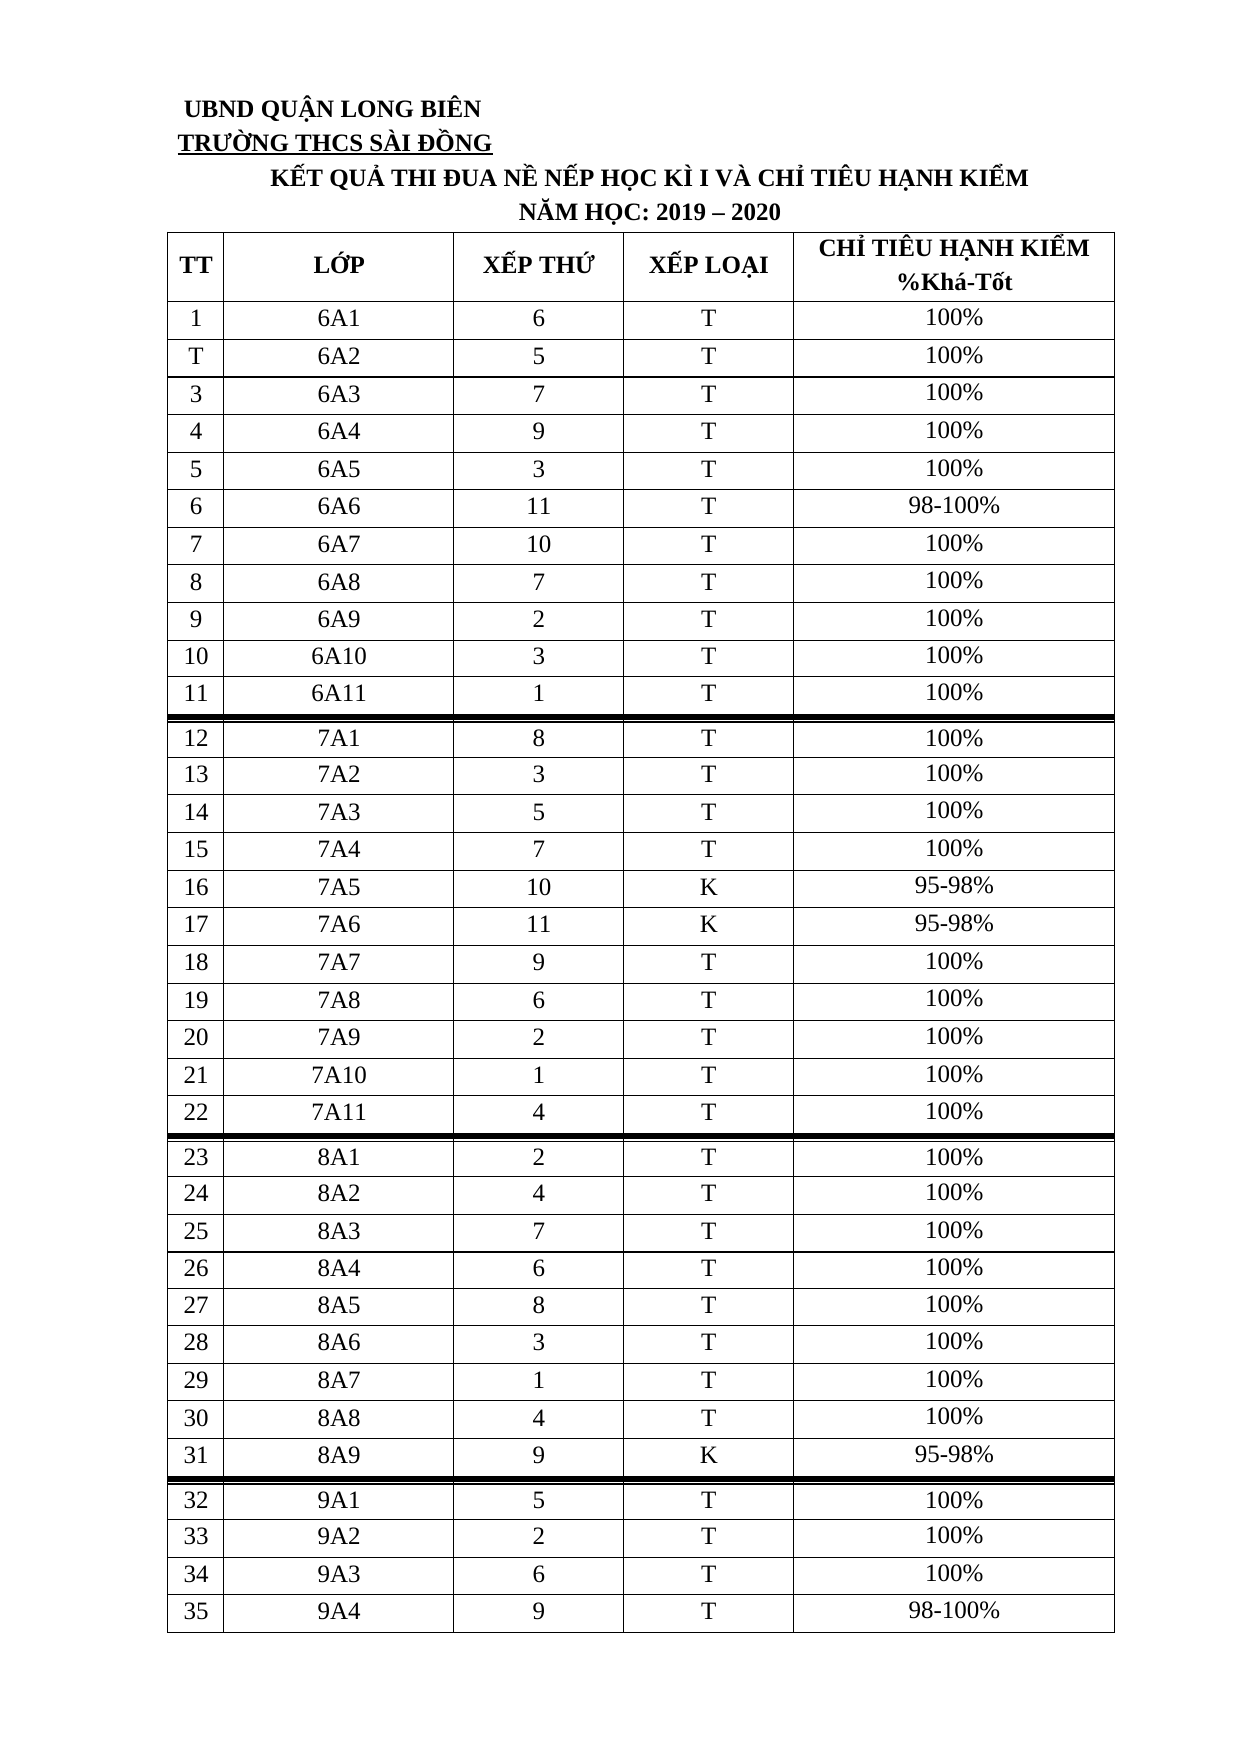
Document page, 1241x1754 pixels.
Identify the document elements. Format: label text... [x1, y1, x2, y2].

table_cell 100% [794, 1326, 1114, 1363]
table_cell 8A8 [224, 1401, 453, 1438]
table_cell K [624, 1439, 793, 1476]
table_cell T [624, 1096, 793, 1133]
table_cell 23 [168, 1142, 223, 1176]
table_cell 100% [794, 302, 1114, 339]
table_cell 4 [168, 415, 223, 452]
table_cell T [624, 1401, 793, 1438]
table_cell 14 [168, 795, 223, 832]
table_cell 100% [794, 528, 1114, 564]
table_cell 7 [454, 833, 623, 869]
table_cell 8 [168, 565, 223, 602]
table_cell 6 [454, 984, 623, 1020]
table_cell 100% [794, 795, 1114, 832]
table_cell 9A4 [224, 1595, 453, 1632]
table_cell 6A7 [224, 528, 453, 564]
table_cell 8 [454, 1289, 623, 1325]
table_cell 24 [168, 1177, 223, 1214]
table_cell 7A1 [224, 723, 453, 757]
table_cell 6A2 [224, 340, 453, 376]
table_cell 9A1 [224, 1485, 453, 1519]
table_cell 100% [794, 1215, 1114, 1251]
table_cell 1 [454, 677, 623, 713]
table_cell T [624, 1595, 793, 1632]
table_cell 6 [168, 490, 223, 527]
table_cell 7 [454, 378, 623, 414]
table_cell T [624, 641, 793, 676]
table_cell 8A1 [224, 1142, 453, 1176]
table_cell 100% [794, 1289, 1114, 1325]
table_cell 5 [454, 1485, 623, 1519]
table_cell T [624, 378, 793, 414]
table_cell T [624, 1364, 793, 1400]
table_cell 34 [168, 1558, 223, 1594]
table_cell T [624, 1142, 793, 1176]
table_cell 33 [168, 1520, 223, 1557]
table_cell 2 [454, 1021, 623, 1058]
table_cell 3 [454, 758, 623, 794]
table_cell T [624, 795, 793, 832]
table_cell 10 [168, 641, 223, 676]
table_cell 2 [454, 603, 623, 639]
table_cell 3 [168, 378, 223, 414]
table_cell 12 [168, 723, 223, 757]
table_header CHỈ TIÊU HẠNH KIỂM %Khá-Tốt [794, 233, 1114, 301]
text UBND QUẬN LONG BIÊN [177, 94, 1122, 122]
table_cell 100% [794, 1177, 1114, 1214]
table_cell 7A11 [224, 1096, 453, 1133]
table_cell T [624, 1215, 793, 1251]
table_header XẾP THỨ [454, 233, 623, 301]
table_cell 19 [168, 984, 223, 1020]
table_cell 98-100% [794, 490, 1114, 527]
table_cell T [624, 946, 793, 982]
table_cell 100% [794, 340, 1114, 376]
table_cell 25 [168, 1215, 223, 1251]
table_cell 8A2 [224, 1177, 453, 1214]
table_cell 100% [794, 1485, 1114, 1519]
table_cell T [624, 833, 793, 869]
table_header LỚP [224, 233, 453, 301]
table_cell 6A10 [224, 641, 453, 676]
table_cell 4 [454, 1177, 623, 1214]
table_cell 32 [168, 1485, 223, 1519]
table_header TT [168, 233, 223, 301]
table_cell 100% [794, 378, 1114, 414]
table_cell T [624, 340, 793, 376]
table_cell 100% [794, 1021, 1114, 1058]
table_cell 9 [454, 415, 623, 452]
table_cell 100% [794, 1364, 1114, 1400]
table_cell 5 [454, 340, 623, 376]
table_cell 95-98% [794, 871, 1114, 907]
table_cell 7 [454, 1215, 623, 1251]
table_cell 31 [168, 1439, 223, 1476]
table_cell 9A3 [224, 1558, 453, 1594]
table_cell T [624, 758, 793, 794]
table_cell T [624, 1059, 793, 1095]
table_cell 7A3 [224, 795, 453, 832]
table_cell 100% [794, 1142, 1114, 1176]
table_cell 35 [168, 1595, 223, 1632]
table_cell T [624, 1177, 793, 1214]
table_cell 100% [794, 565, 1114, 602]
table_cell T [168, 340, 223, 376]
table_cell 9A2 [224, 1520, 453, 1557]
table_cell 100% [794, 1059, 1114, 1095]
text TRƯỜNG THCS SÀI ĐỒNG [177, 128, 1122, 157]
table_cell 100% [794, 415, 1114, 452]
table_cell 8A4 [224, 1253, 453, 1288]
table_cell 28 [168, 1326, 223, 1363]
table_cell T [624, 677, 793, 713]
table_cell 95-98% [794, 908, 1114, 945]
table_cell 100% [794, 677, 1114, 713]
table_cell 8A3 [224, 1215, 453, 1251]
table_cell 21 [168, 1059, 223, 1095]
table_cell 100% [794, 1096, 1114, 1133]
table_cell 9 [454, 1439, 623, 1476]
table_cell 17 [168, 908, 223, 945]
table_cell T [624, 1326, 793, 1363]
table_cell 1 [454, 1364, 623, 1400]
table_cell 4 [454, 1401, 623, 1438]
table_cell T [624, 723, 793, 757]
table_cell 7 [454, 565, 623, 602]
table_cell T [624, 1289, 793, 1325]
table_cell 100% [794, 833, 1114, 869]
table_header XẾP LOẠI [624, 233, 793, 301]
table_cell 22 [168, 1096, 223, 1133]
table_cell 15 [168, 833, 223, 869]
table_cell 9 [454, 1595, 623, 1632]
table_cell 7A4 [224, 833, 453, 869]
table_cell T [624, 490, 793, 527]
table_cell 7A6 [224, 908, 453, 945]
table_cell 6 [454, 302, 623, 339]
table_cell T [624, 1520, 793, 1557]
table_cell 9 [168, 603, 223, 639]
table_cell 6A1 [224, 302, 453, 339]
table_cell 8A5 [224, 1289, 453, 1325]
table_cell 100% [794, 1401, 1114, 1438]
table_cell 4 [454, 1096, 623, 1133]
table_cell 100% [794, 946, 1114, 982]
table_cell T [624, 603, 793, 639]
table_cell 6A3 [224, 378, 453, 414]
table_cell 7 [168, 528, 223, 564]
table_cell T [624, 565, 793, 602]
table_cell T [624, 984, 793, 1020]
table_cell 95-98% [794, 1439, 1114, 1476]
table_cell 6A9 [224, 603, 453, 639]
table_cell 9 [454, 946, 623, 982]
table_cell 100% [794, 723, 1114, 757]
table_cell 8A6 [224, 1326, 453, 1363]
table_cell 7A10 [224, 1059, 453, 1095]
table_cell 100% [794, 603, 1114, 639]
table_cell 13 [168, 758, 223, 794]
table_cell 3 [454, 453, 623, 489]
table_cell 100% [794, 453, 1114, 489]
table_cell 7A8 [224, 984, 453, 1020]
table_cell 2 [454, 1520, 623, 1557]
table_cell 7A5 [224, 871, 453, 907]
table_cell 7A2 [224, 758, 453, 794]
table_cell 98-100% [794, 1595, 1114, 1632]
table_cell T [624, 1253, 793, 1288]
table_cell 1 [454, 1059, 623, 1095]
table_cell K [624, 908, 793, 945]
table_cell 1 [168, 302, 223, 339]
table_cell 6 [454, 1558, 623, 1594]
table_cell T [624, 302, 793, 339]
table_cell T [624, 415, 793, 452]
table_cell 6A11 [224, 677, 453, 713]
table_cell 10 [454, 871, 623, 907]
table_cell 11 [454, 908, 623, 945]
table_cell T [624, 1485, 793, 1519]
table_cell 6A5 [224, 453, 453, 489]
table_cell 100% [794, 641, 1114, 676]
table_cell 100% [794, 758, 1114, 794]
table_cell 5 [168, 453, 223, 489]
table_cell 100% [794, 1253, 1114, 1288]
table_cell 16 [168, 871, 223, 907]
table_cell 30 [168, 1401, 223, 1438]
table_cell 100% [794, 984, 1114, 1020]
table_cell 11 [168, 677, 223, 713]
table_cell K [624, 871, 793, 907]
table_cell 2 [454, 1142, 623, 1176]
table_cell 27 [168, 1289, 223, 1325]
table_cell 5 [454, 795, 623, 832]
table_cell 6A6 [224, 490, 453, 527]
table_cell 11 [454, 490, 623, 527]
table_cell 100% [794, 1520, 1114, 1557]
table_cell 3 [454, 641, 623, 676]
table_cell 8A9 [224, 1439, 453, 1476]
table_cell T [624, 1021, 793, 1058]
table_cell 18 [168, 946, 223, 982]
text NĂM HỌC: 2019 – 2020 [177, 197, 1122, 226]
table_cell 6 [454, 1253, 623, 1288]
table_cell T [624, 453, 793, 489]
table_cell 6A4 [224, 415, 453, 452]
table_cell 8 [454, 723, 623, 757]
text KẾT QUẢ THI ĐUA NỀ NẾP HỌC KÌ I VÀ CHỈ TIÊU HẠNH KIỂM [177, 163, 1122, 191]
table_cell 8A7 [224, 1364, 453, 1400]
table_cell 26 [168, 1253, 223, 1288]
table_cell 100% [794, 1558, 1114, 1594]
table_cell T [624, 528, 793, 564]
table_cell T [624, 1558, 793, 1594]
table_cell 6A8 [224, 565, 453, 602]
table_cell 3 [454, 1326, 623, 1363]
table_cell 7A9 [224, 1021, 453, 1058]
table_cell 29 [168, 1364, 223, 1400]
table_cell 20 [168, 1021, 223, 1058]
table_cell 7A7 [224, 946, 453, 982]
table_cell 10 [454, 528, 623, 564]
